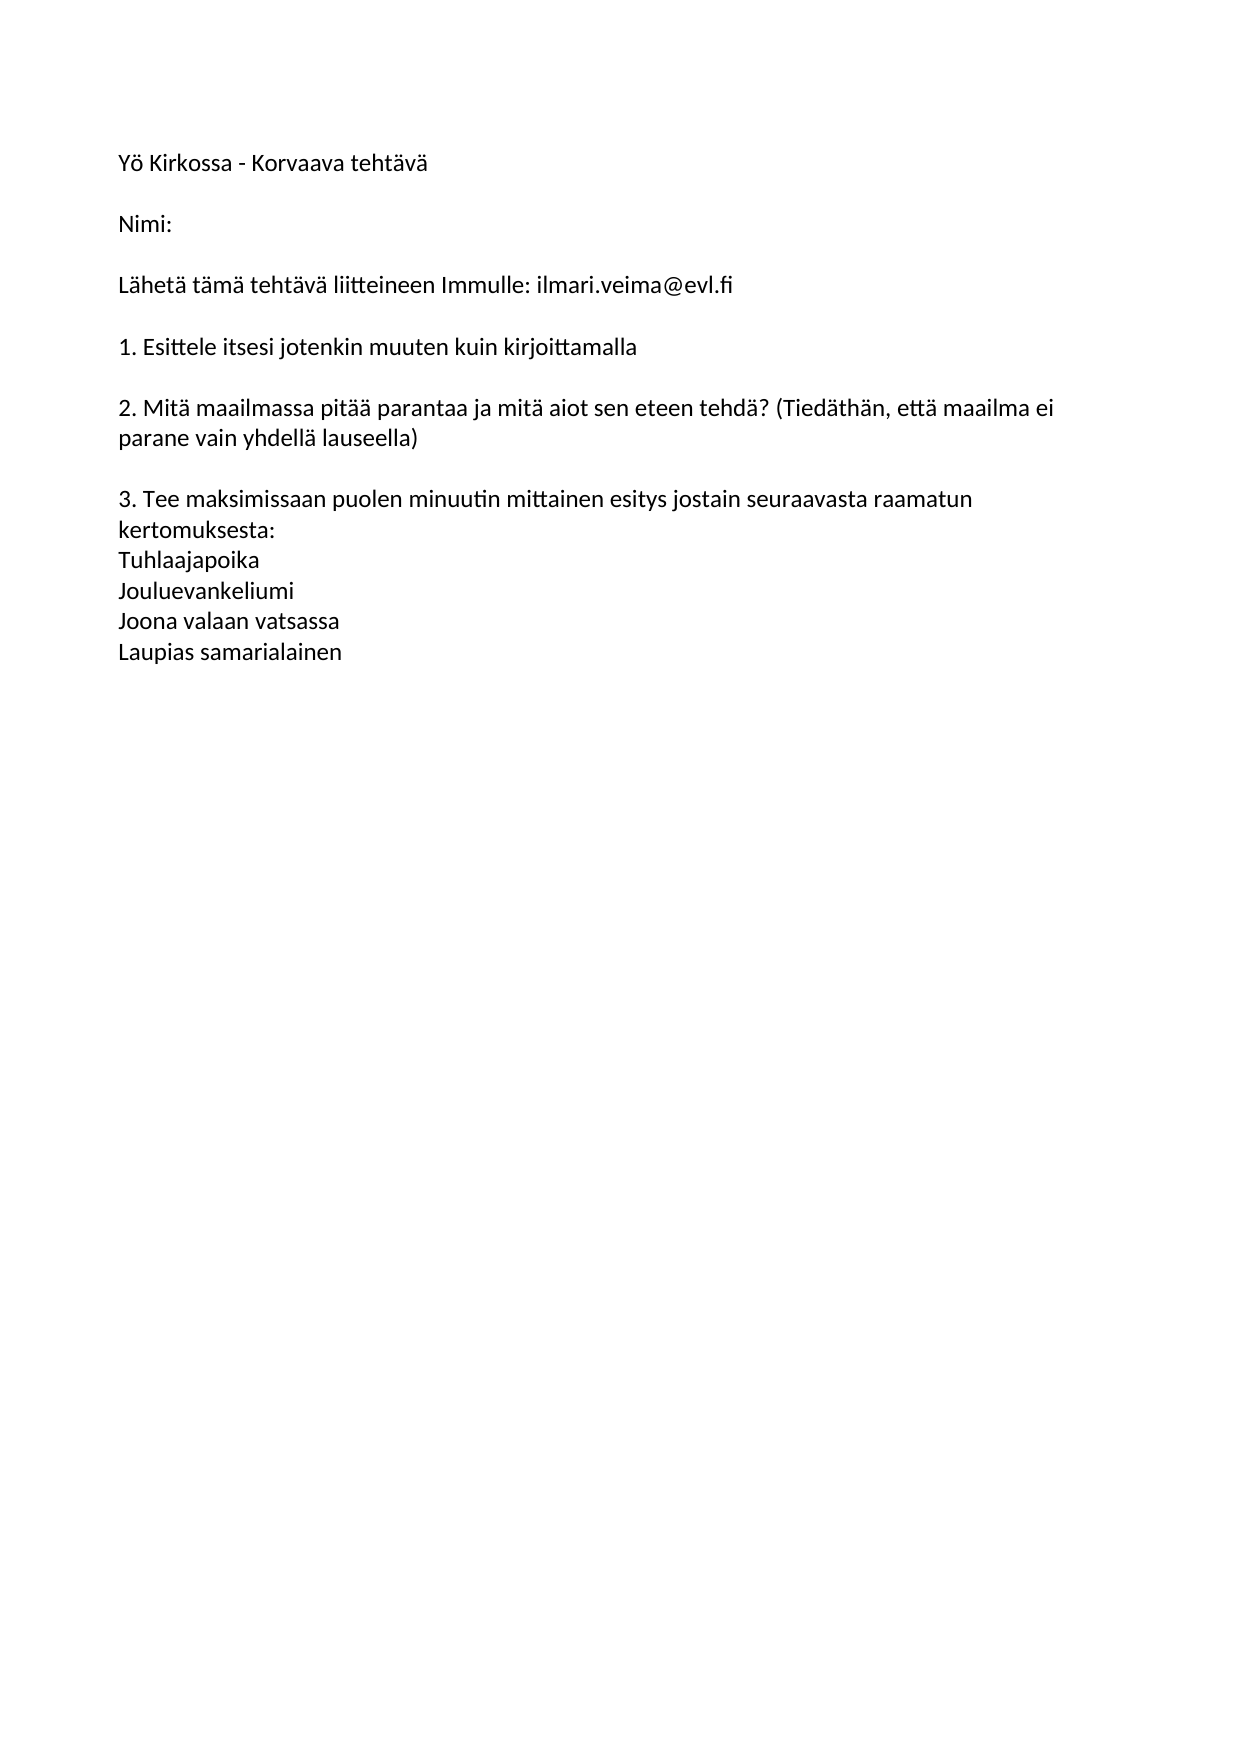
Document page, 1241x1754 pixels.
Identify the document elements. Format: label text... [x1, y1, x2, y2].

text Laupias samarialainen [118, 636, 1122, 666]
text Nimi: [118, 209, 1122, 239]
text Yö Kirkossa - Korvaava tehtävä [118, 148, 1122, 178]
text 3. Tee maksimissaan puolen minuutin mittainen esitys jostain seuraavasta raamatun kertomuksesta: [118, 483, 1122, 544]
text Joona valaan vatsassa [118, 605, 1122, 636]
text 1. Esittele itsesi jotenkin muuten kuin kirjoittamalla [118, 331, 1122, 361]
text 2. Mitä maailmassa pitää parantaa ja mitä aiot sen eteen tehdä? (Tiedäthän, että maailma ei parane vain yhdellä lauseella) [118, 392, 1122, 453]
text Lähetä tämä tehtävä liitteineen Immulle: ilmari.veima@evl.fi [118, 270, 1122, 300]
text Tuhlaajapoika [118, 544, 1122, 575]
text Jouluevankeliumi [118, 575, 1122, 605]
